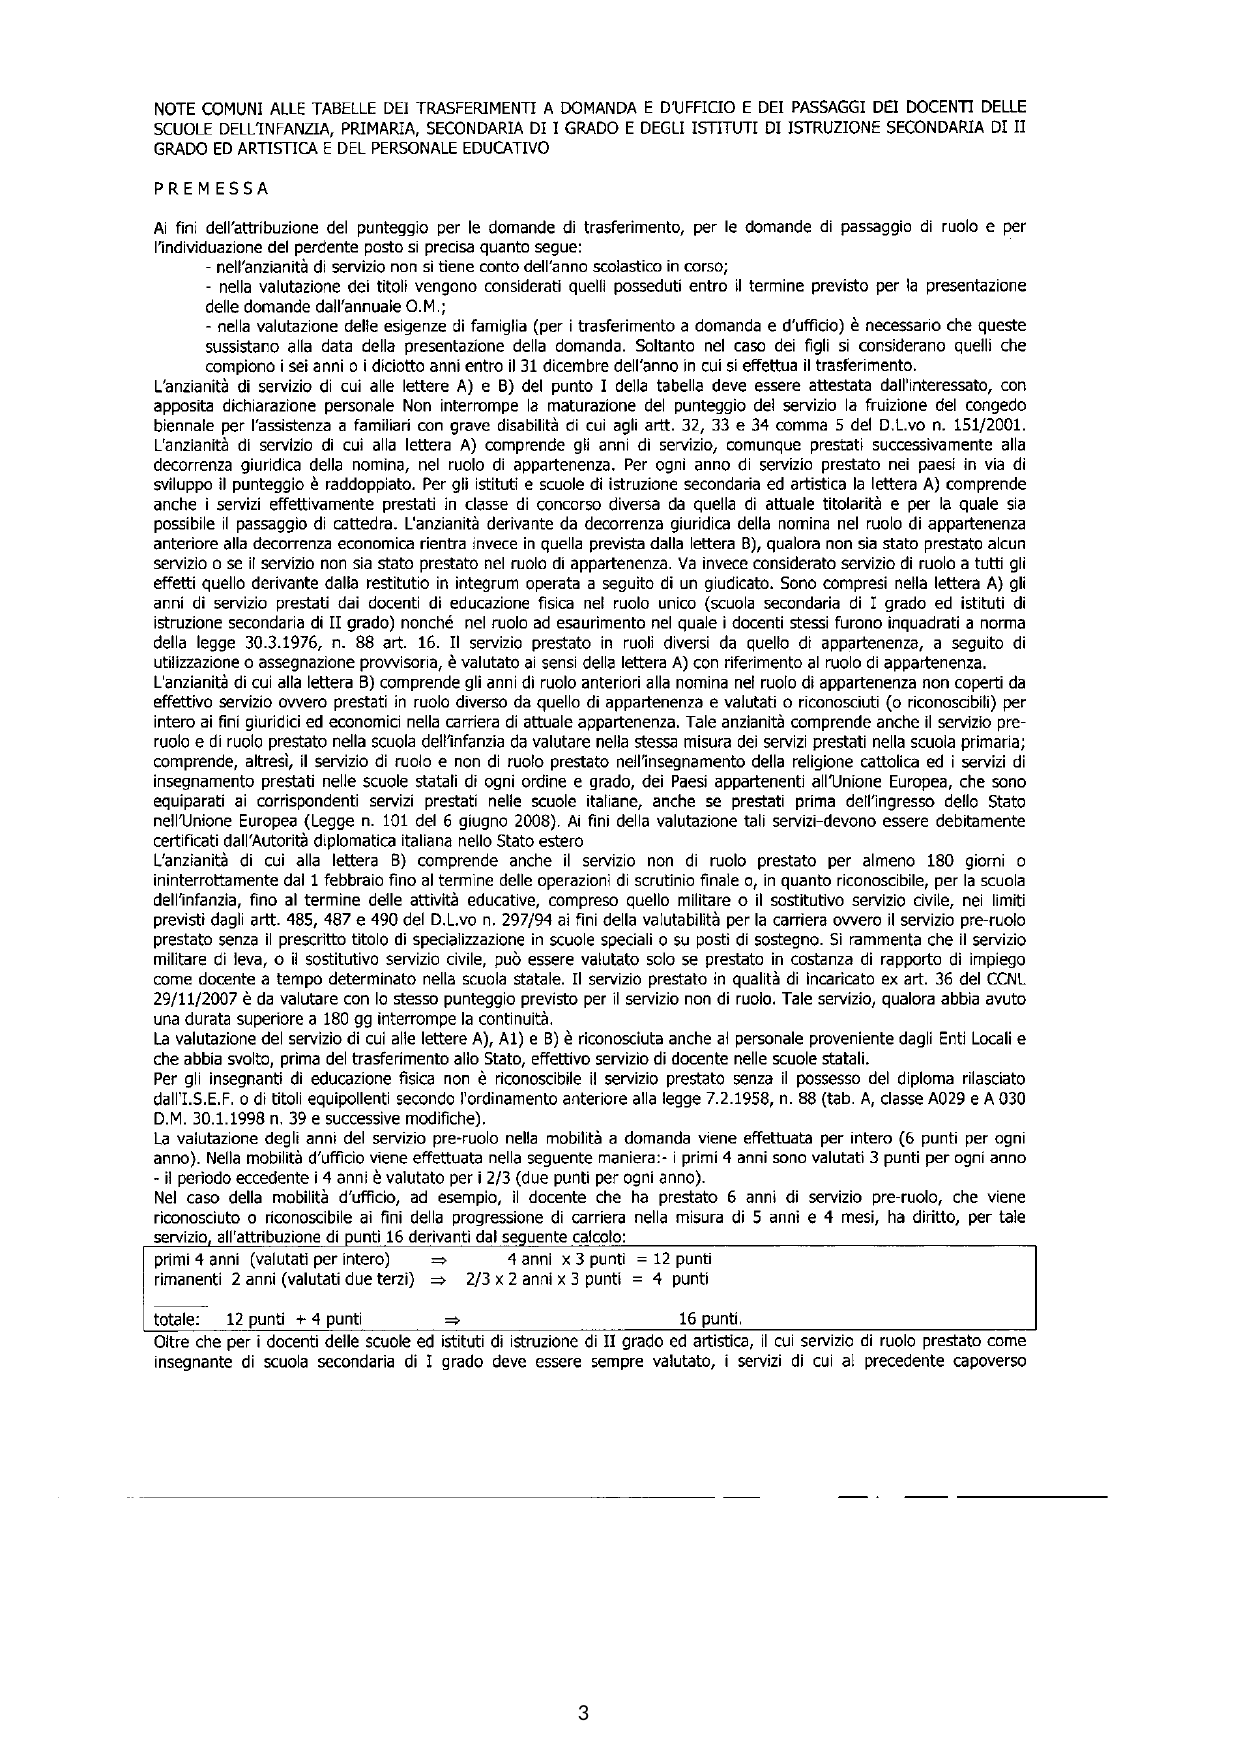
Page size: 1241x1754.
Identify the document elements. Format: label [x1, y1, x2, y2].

picture [58, 100, 1108, 1498]
